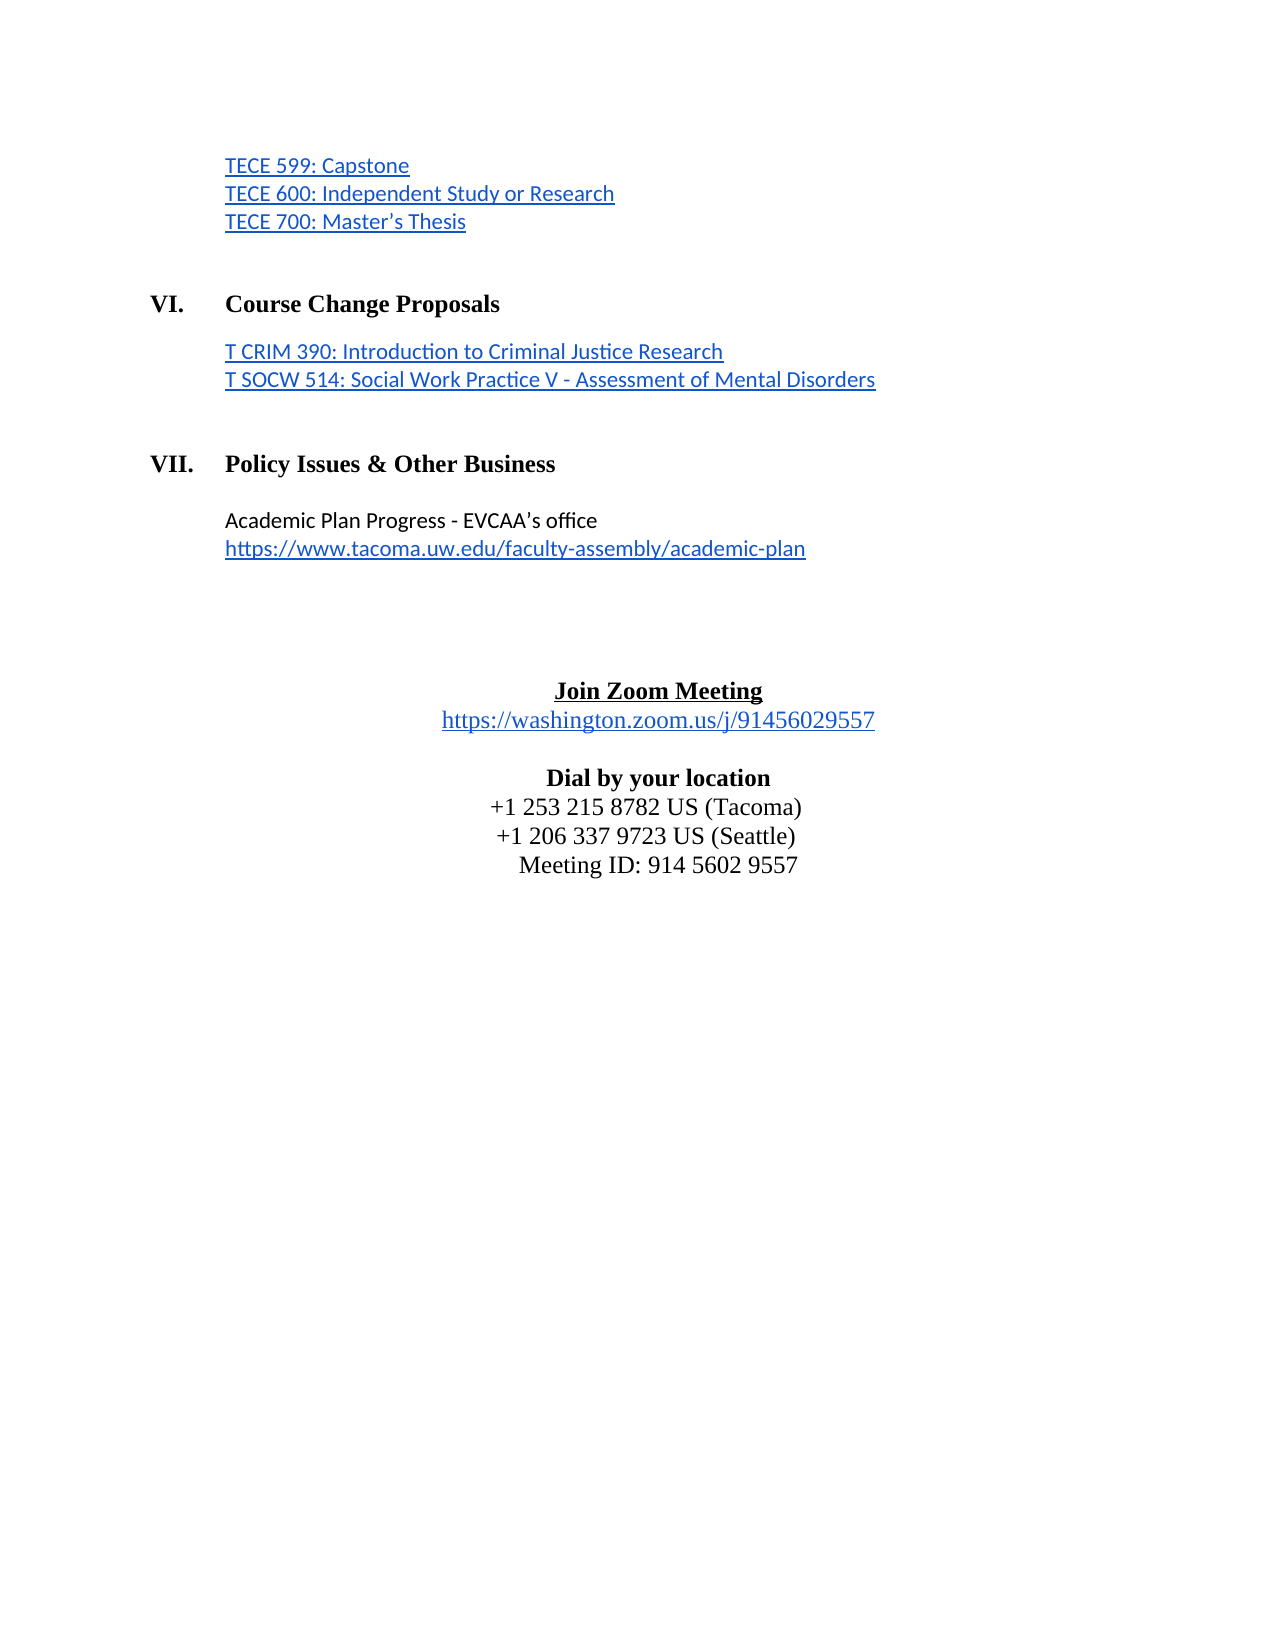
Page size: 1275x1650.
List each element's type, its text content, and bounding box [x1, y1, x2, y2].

text T SOCW 514: Social Work Practice V - Assessment of Mental Disorders [225, 365, 1092, 393]
text T CRIM 390: Introduction to Criminal Justice Research [225, 337, 1092, 365]
text Dial by your location [150, 763, 1092, 792]
text TECE 600: Independent Study or Research [225, 179, 1092, 207]
text +1 253 215 8782 US (Tacoma) [150, 792, 1092, 821]
text Meeting ID: 914 5602 9557 [150, 850, 1092, 879]
text TECE 700: Master’s Thesis [225, 207, 1092, 235]
text Join Zoom Meeting [150, 676, 1092, 705]
text TECE 599: Capstone [225, 151, 1092, 179]
list Policy Issues & Other Business [150, 449, 1092, 478]
text https://washington.zoom.us/j/91456029557 [150, 705, 1092, 734]
text Academic Plan Progress - EVCAA’s office https://www.tacoma.uw.edu/faculty-assembly/academic-plan [225, 506, 1092, 562]
text +1 206 337 9723 US (Seattle) [150, 821, 1092, 850]
list Course Change Proposals [150, 289, 1092, 318]
